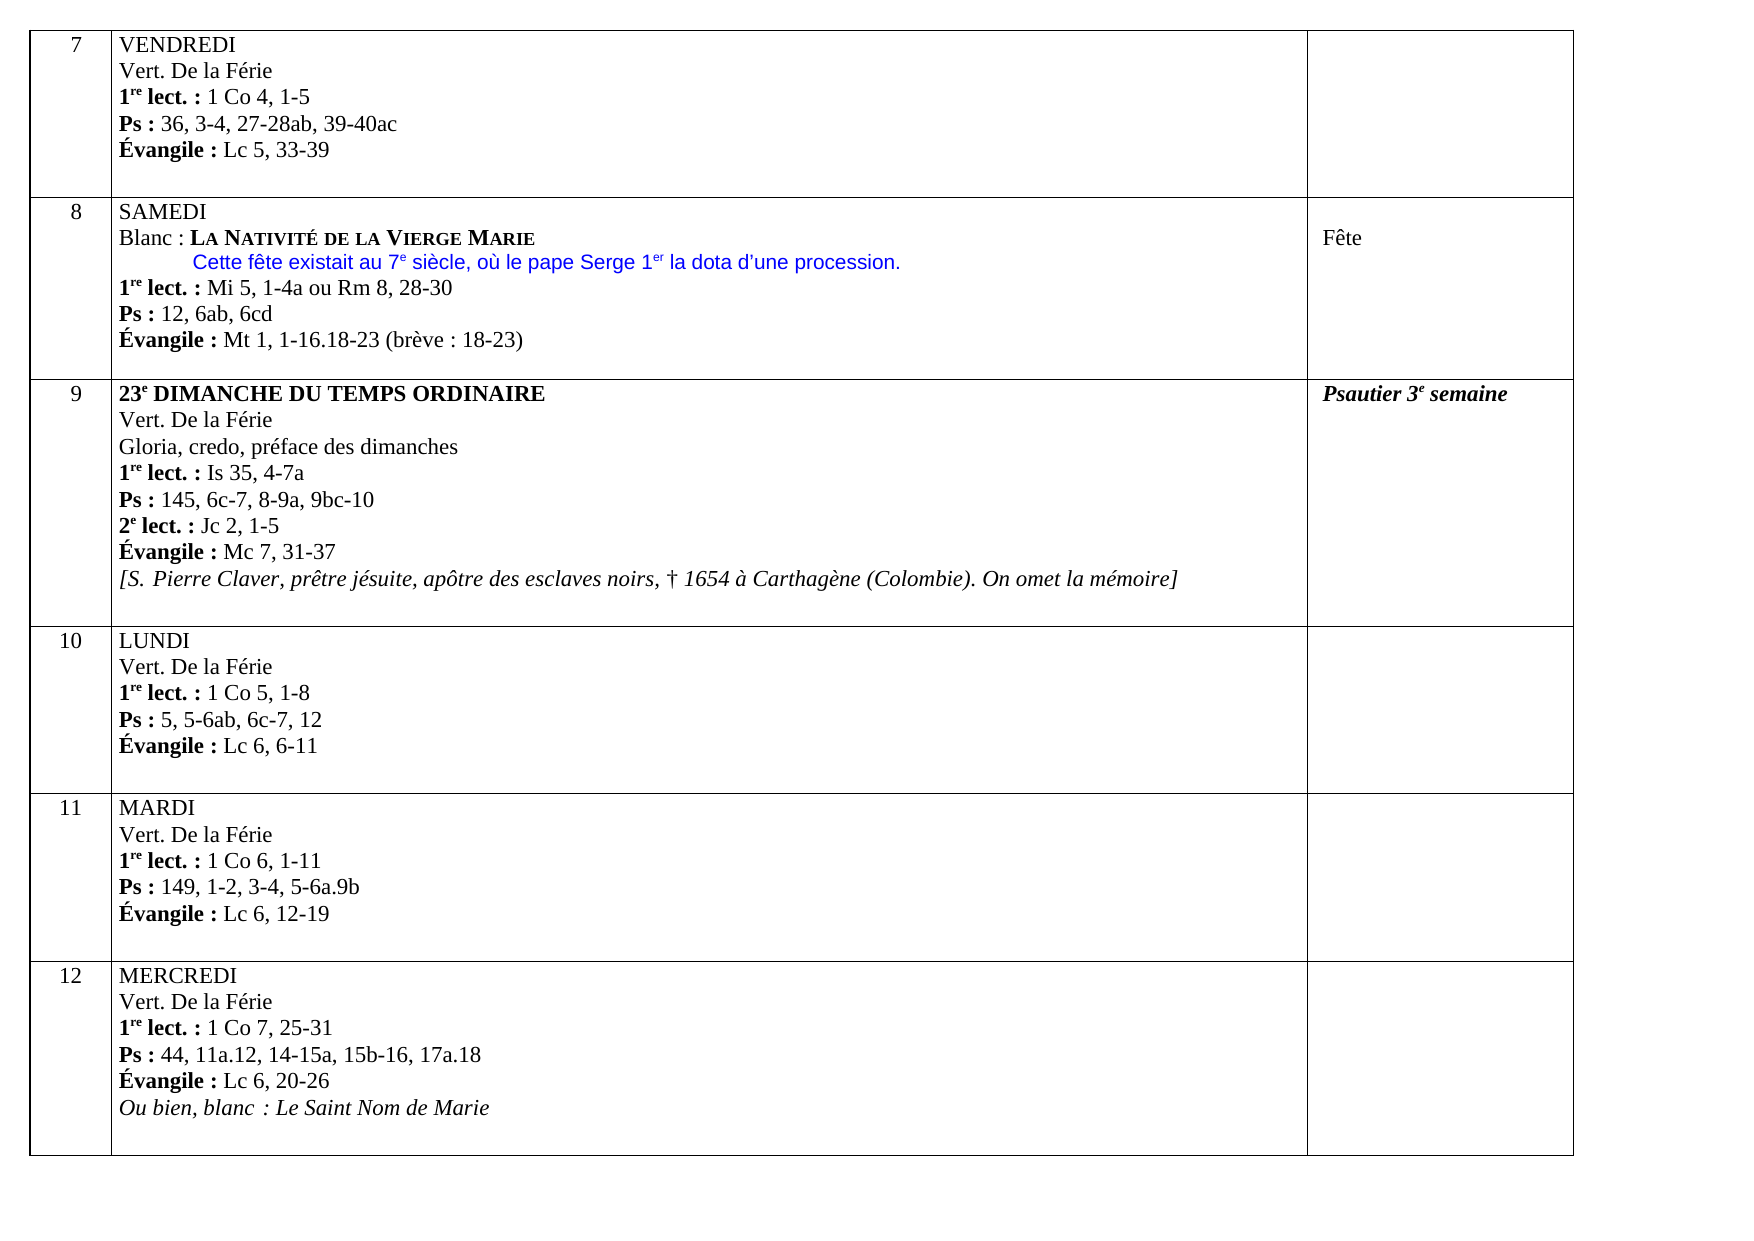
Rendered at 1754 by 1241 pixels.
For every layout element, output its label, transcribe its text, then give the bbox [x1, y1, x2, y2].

table_cell 23e DIMANCHE DU TEMPS ORDINAIRE Vert. De , credo, préface des dimanches 1re lect. : Is 35, 4-7a Ps : 145, 6c-7, 8-9a, 9bc-10 2e lect. : Jc 2, 1-5 Évangile : Mc 7, 31-37 [S. Pierre Claver, prêtre jésuite, apôtre des esclaves noirs, † 1654 à Carthagène (Colombie). On omet la mémoire] [112, 380, 1307, 626]
table_cell MERCREDI Vert. De la Férie 1re lect. : 1 Co 7, 25-31 Ps : 44, 11a.12, 14-15a, 15b-16, 17a.18 Évangile : Lc 6, 20-26 Ou bien, blanc : Le Saint Nom de Marie [112, 962, 1307, 1154]
table_cell 8 [31, 198, 111, 379]
table_cell 11 [31, 794, 111, 961]
table_cell 7 [31, 31, 111, 197]
table_cell 10 [31, 627, 111, 793]
table_cell SAMEDI Blanc : la Vierge Marie Cette fête existait au 7e siècle, où le pape Serge 1er la dota d’une procession. 1re lect. : Mi 5, 1-4a ou Rm 8, 28-30 Ps : 12, 6ab, 6cd Évangile : Mt 1, 1-16.18-23 (brève : 18-23) [112, 198, 1307, 379]
table_cell [1308, 627, 1573, 793]
table_cell Psautier 3e semaine [1308, 380, 1573, 626]
table_cell Fête [1308, 198, 1573, 379]
table_cell LUNDI Vert. De la Férie 1re lect. : 1 Co 5, 1-8 Ps : 5, 5-6ab, 6c-7, 12 Évangile : Lc 6, 6-11 [112, 627, 1307, 793]
table_cell [1308, 31, 1573, 197]
table_cell MARDI Vert. De la Férie 1re lect. : 1 Co 6, 1-11 Ps : 149, 1-2, 3-4, 5-6a.9b Évangile : Lc 6, 12-19 [112, 794, 1307, 961]
table_cell VENDREDI Vert. De la Férie 1re lect. : 1 Co 4, 1-5 Ps : 36, 3-4, 27-28ab, 39-40ac Évangile : Lc 5, 33-39 [112, 31, 1307, 197]
table_cell [1308, 794, 1573, 961]
table_cell 12 [31, 962, 111, 1154]
table_cell 9 [31, 380, 111, 626]
table_cell [1308, 962, 1573, 1154]
